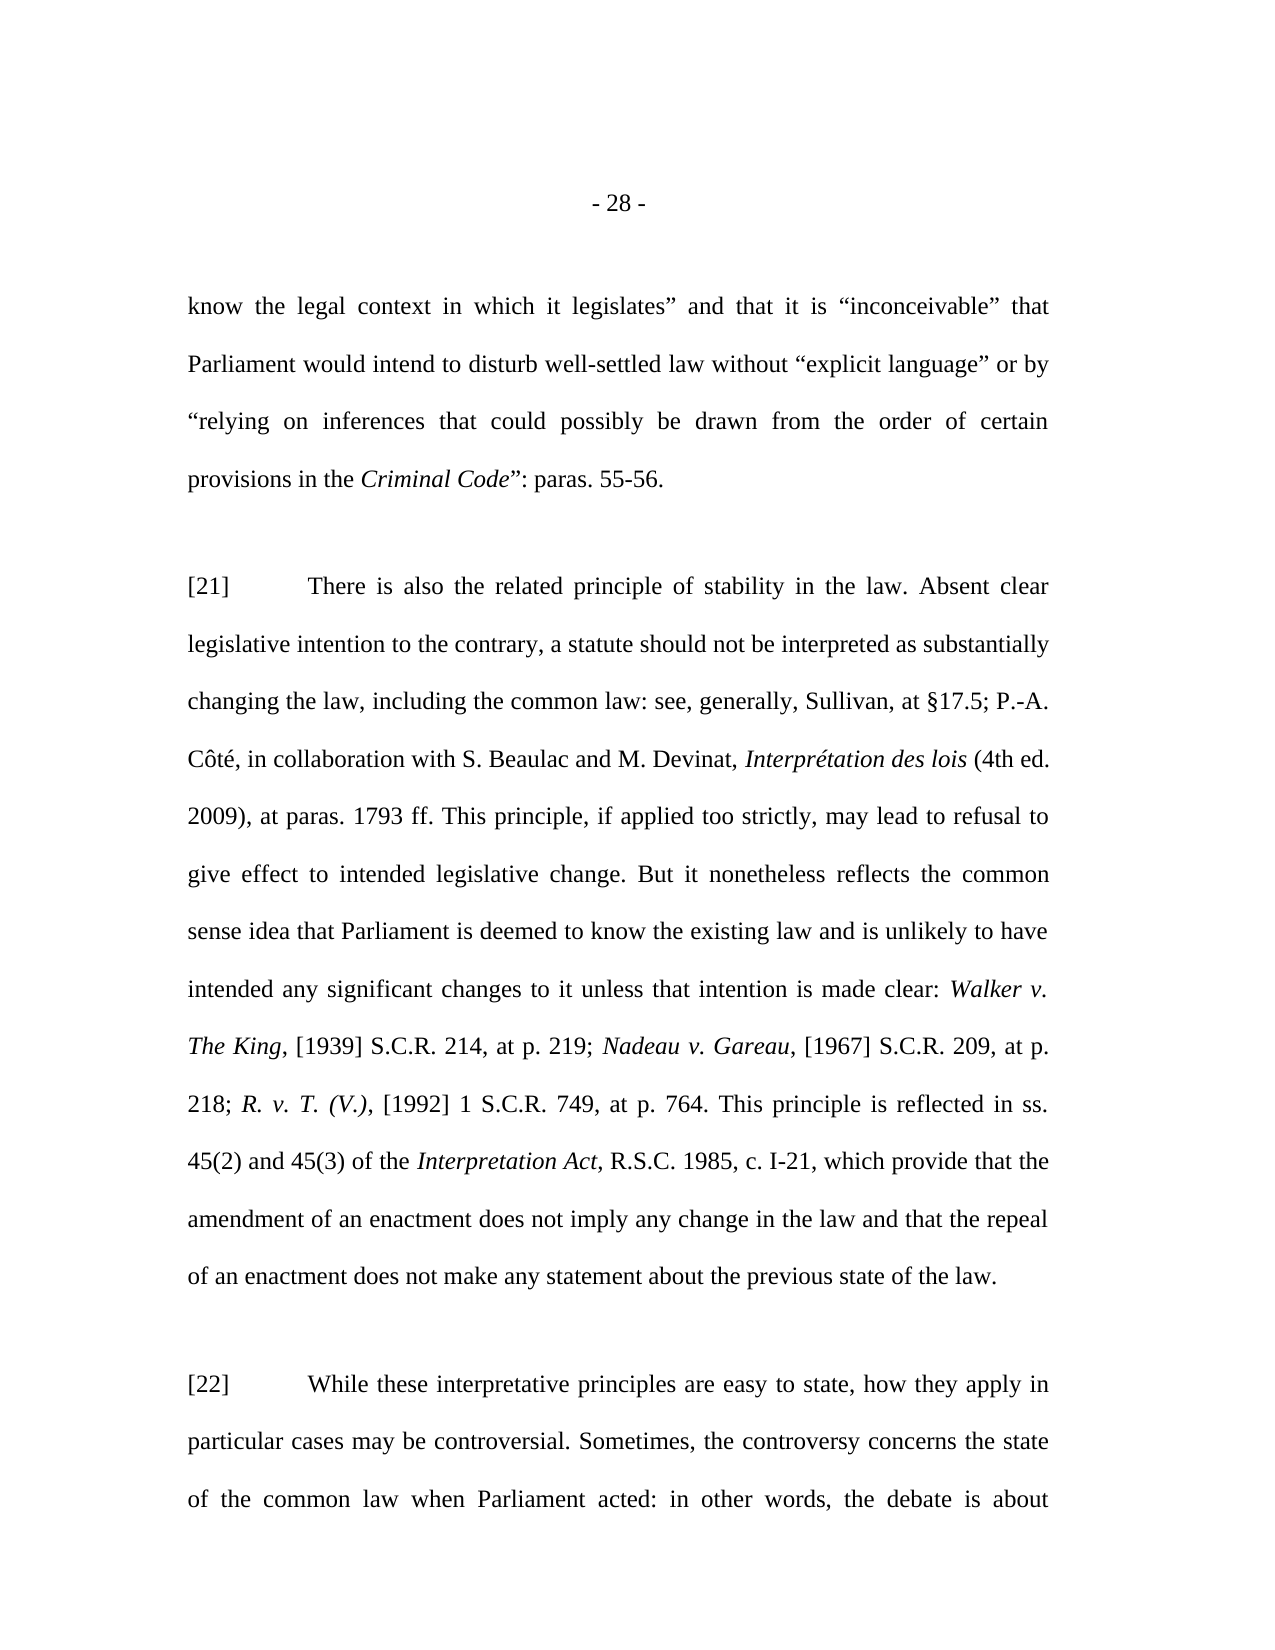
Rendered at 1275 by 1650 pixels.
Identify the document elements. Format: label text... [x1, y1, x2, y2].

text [187, 291, 1050, 493]
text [187, 1369, 1050, 1513]
text There is also the related principle of stability in the law. Absent clear legislative intention to the contrary, a statute should not be interpreted as substantially changing the law, including the common law: see, generally, Sullivan, at §17.5; P.-A. Côté, in collaboration with S. Beaulac and M. Devinat, Interprétation des lois (4th ed. 2009), at paras. 1793 ff. This principle, if applied too strictly, may lead to refusal to give effect to intended legislative change. But it nonetheless reflects the common sense idea that Parliament is deemed to know the existing law and is unlikely to have intended any significant changes to it unless that intention is made clear: Walker v. The King, [1939] S.C.R. 214, at p. 219; Nadeau v. Gareau, [1967] S.C.R. 209, at p. 218; R. v. T. (V.), [1992] 1 S.C.R. 749, at p. 764. This principle is reflected in ss. 45(2) and 45(3) of the Interpretation Act, R.S.C. 1985, c. I-21, which provide that the amendment of an enactment does not imply any change in the law and that the repeal of an enactment does not make any statement about the previous state of the law. [187, 571, 1050, 1290]
